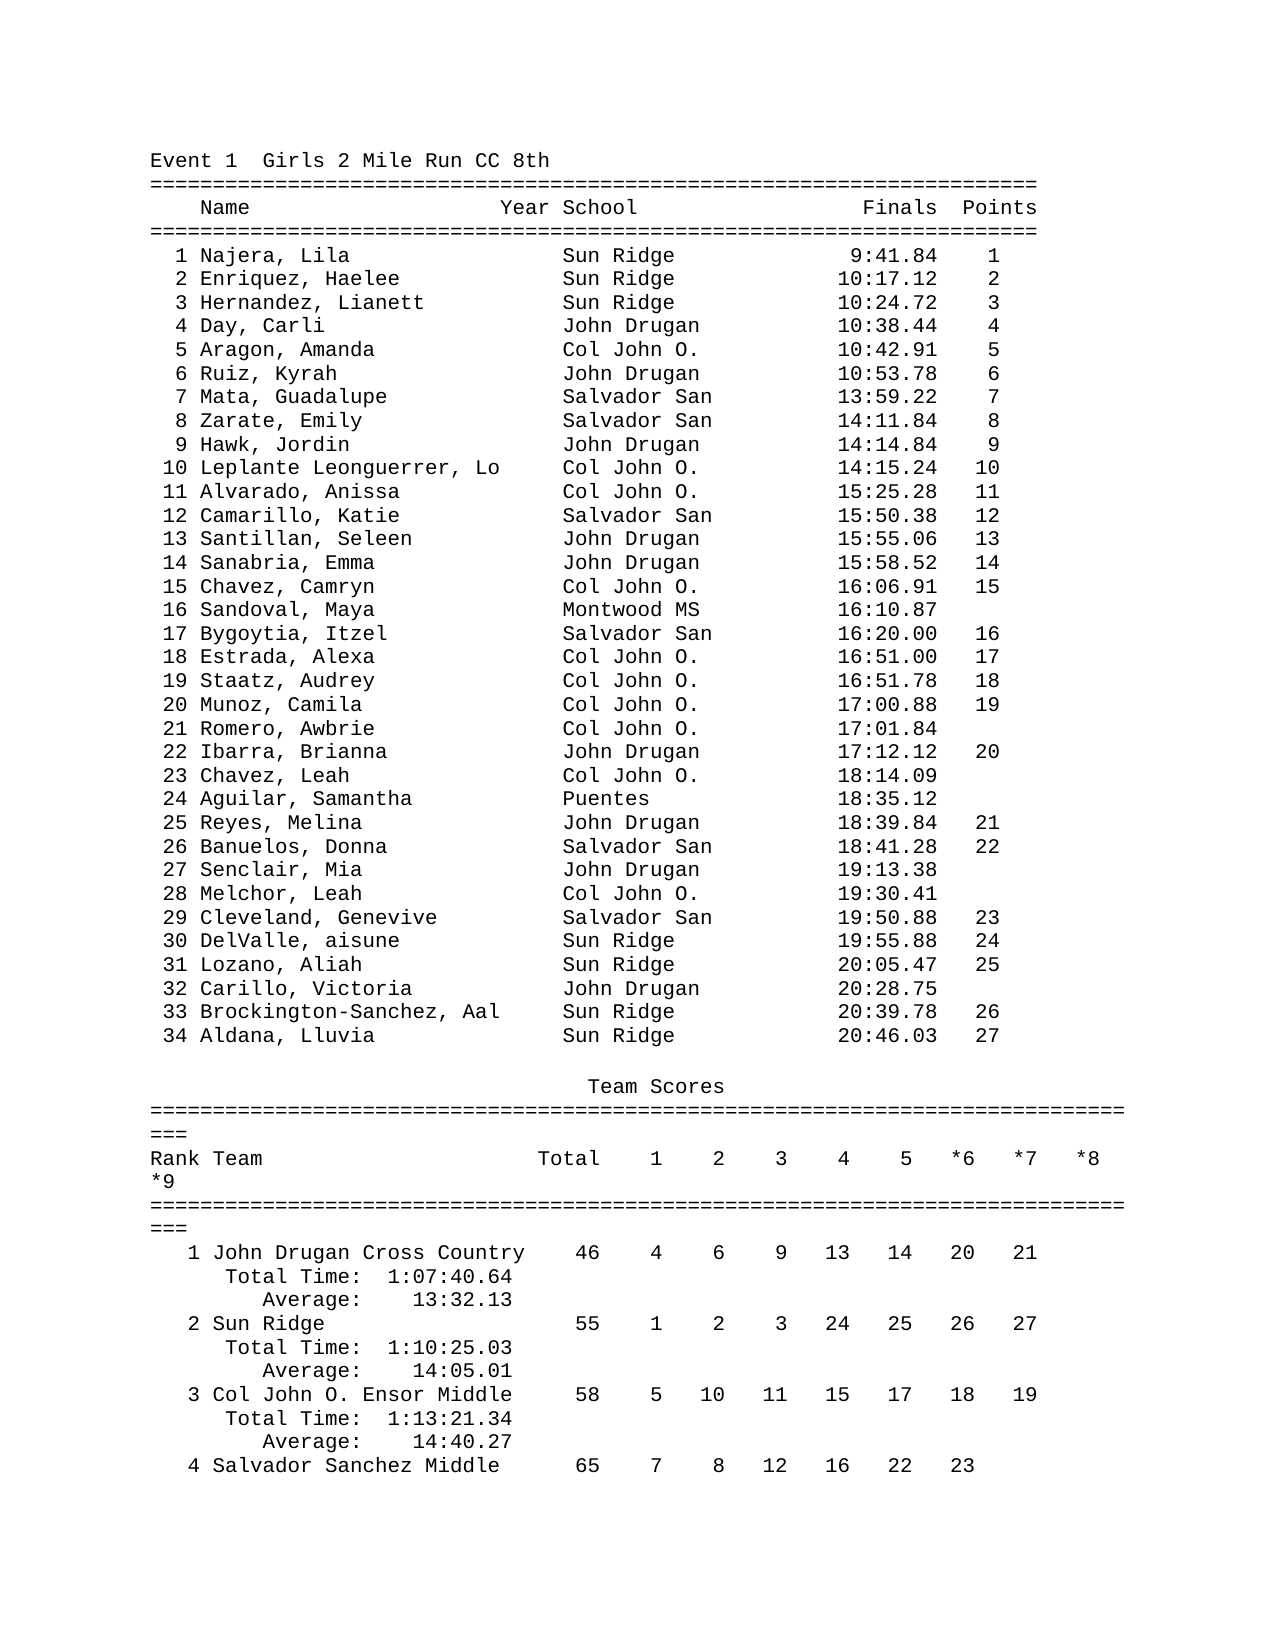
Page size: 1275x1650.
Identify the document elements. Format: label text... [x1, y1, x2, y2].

text ======================================================================= [150, 174, 1125, 197]
text Total Time: 1:10:25.03 [150, 1337, 1125, 1360]
text 11 Alvarado, Anissa Col John O. 15:25.28 11 [150, 481, 1125, 505]
text 9 Hawk, Jordin John Drugan 14:14.84 9 [150, 434, 1125, 457]
text 16 Sandoval, Maya Montwood MS 16:10.87 [150, 599, 1125, 623]
text 4 Salvador Sanchez Middle 65 7 8 12 16 22 23 [150, 1455, 1125, 1478]
text 31 Lozano, Aliah Sun Ridge 20:05.47 25 [150, 954, 1125, 978]
text 22 Ibarra, Brianna John Drugan 17:12.12 20 [150, 741, 1125, 765]
text Rank Team Total 1 2 3 4 5 *6 *7 *8 *9 [150, 1147, 1125, 1195]
text ================================================================================= [150, 1195, 1125, 1242]
text 24 Aguilar, Samantha Puentes 18:35.12 [150, 788, 1125, 812]
text 10 Leplante Leonguerrer, Lo Col John O. 14:15.24 10 [150, 457, 1125, 481]
text 4 Day, Carli John Drugan 10:38.44 4 [150, 316, 1125, 339]
text ======================================================================= [150, 221, 1125, 244]
text ================================================================================= [150, 1100, 1125, 1147]
text Name Year School Finals Points [150, 197, 1125, 221]
text 23 Chavez, Leah Col John O. 18:14.09 [150, 765, 1125, 788]
text 7 Mata, Guadalupe Salvador San 13:59.22 7 [150, 386, 1125, 410]
text 13 Santillan, Seleen John Drugan 15:55.06 13 [150, 528, 1125, 552]
text Team Scores [150, 1077, 1125, 1100]
text 20 Munoz, Camila Col John O. 17:00.88 19 [150, 694, 1125, 717]
text 12 Camarillo, Katie Salvador San 15:50.38 12 [150, 505, 1125, 528]
text 15 Chavez, Camryn Col John O. 16:06.91 15 [150, 576, 1125, 599]
text 33 Brockington-Sanchez, Aal Sun Ridge 20:39.78 26 [150, 1001, 1125, 1025]
text 29 Cleveland, Genevive Salvador San 19:50.88 23 [150, 907, 1125, 930]
text 6 Ruiz, Kyrah John Drugan 10:53.78 6 [150, 363, 1125, 386]
text Average: 14:40.27 [150, 1431, 1125, 1455]
text 1 John Drugan Cross Country 46 4 6 9 13 14 20 21 [150, 1242, 1125, 1266]
text 21 Romero, Awbrie Col John O. 17:01.84 [150, 717, 1125, 741]
text 14 Sanabria, Emma John Drugan 15:58.52 14 [150, 552, 1125, 576]
text Total Time: 1:07:40.64 [150, 1266, 1125, 1289]
text 2 Sun Ridge 55 1 2 3 24 25 26 27 [150, 1313, 1125, 1337]
text 17 Bygoytia, Itzel Salvador San 16:20.00 16 [150, 623, 1125, 647]
text Event 1 Girls 2 Mile Run CC 8th [150, 150, 1125, 174]
text 26 Banuelos, Donna Salvador San 18:41.28 22 [150, 836, 1125, 859]
text Average: 14:05.01 [150, 1360, 1125, 1384]
text 30 DelValle, aisune Sun Ridge 19:55.88 24 [150, 930, 1125, 954]
text 5 Aragon, Amanda Col John O. 10:42.91 5 [150, 339, 1125, 363]
text 3 Hernandez, Lianett Sun Ridge 10:24.72 3 [150, 292, 1125, 316]
text 19 Staatz, Audrey Col John O. 16:51.78 18 [150, 670, 1125, 694]
text Average: 13:32.13 [150, 1289, 1125, 1313]
text 34 Aldana, Lluvia Sun Ridge 20:46.03 27 [150, 1025, 1125, 1048]
text 2 Enriquez, Haelee Sun Ridge 10:17.12 2 [150, 268, 1125, 292]
text 28 Melchor, Leah Col John O. 19:30.41 [150, 883, 1125, 907]
text 25 Reyes, Melina John Drugan 18:39.84 21 [150, 812, 1125, 836]
text 8 Zarate, Emily Salvador San 14:11.84 8 [150, 410, 1125, 434]
text 3 Col John O. Ensor Middle 58 5 10 11 15 17 18 19 [150, 1384, 1125, 1408]
text 1 Najera, Lila Sun Ridge 9:41.84 1 [150, 244, 1125, 268]
text Total Time: 1:13:21.34 [150, 1408, 1125, 1431]
text 32 Carillo, Victoria John Drugan 20:28.75 [150, 978, 1125, 1001]
text 27 Senclair, Mia John Drugan 19:13.38 [150, 859, 1125, 883]
text 18 Estrada, Alexa Col John O. 16:51.00 17 [150, 647, 1125, 670]
